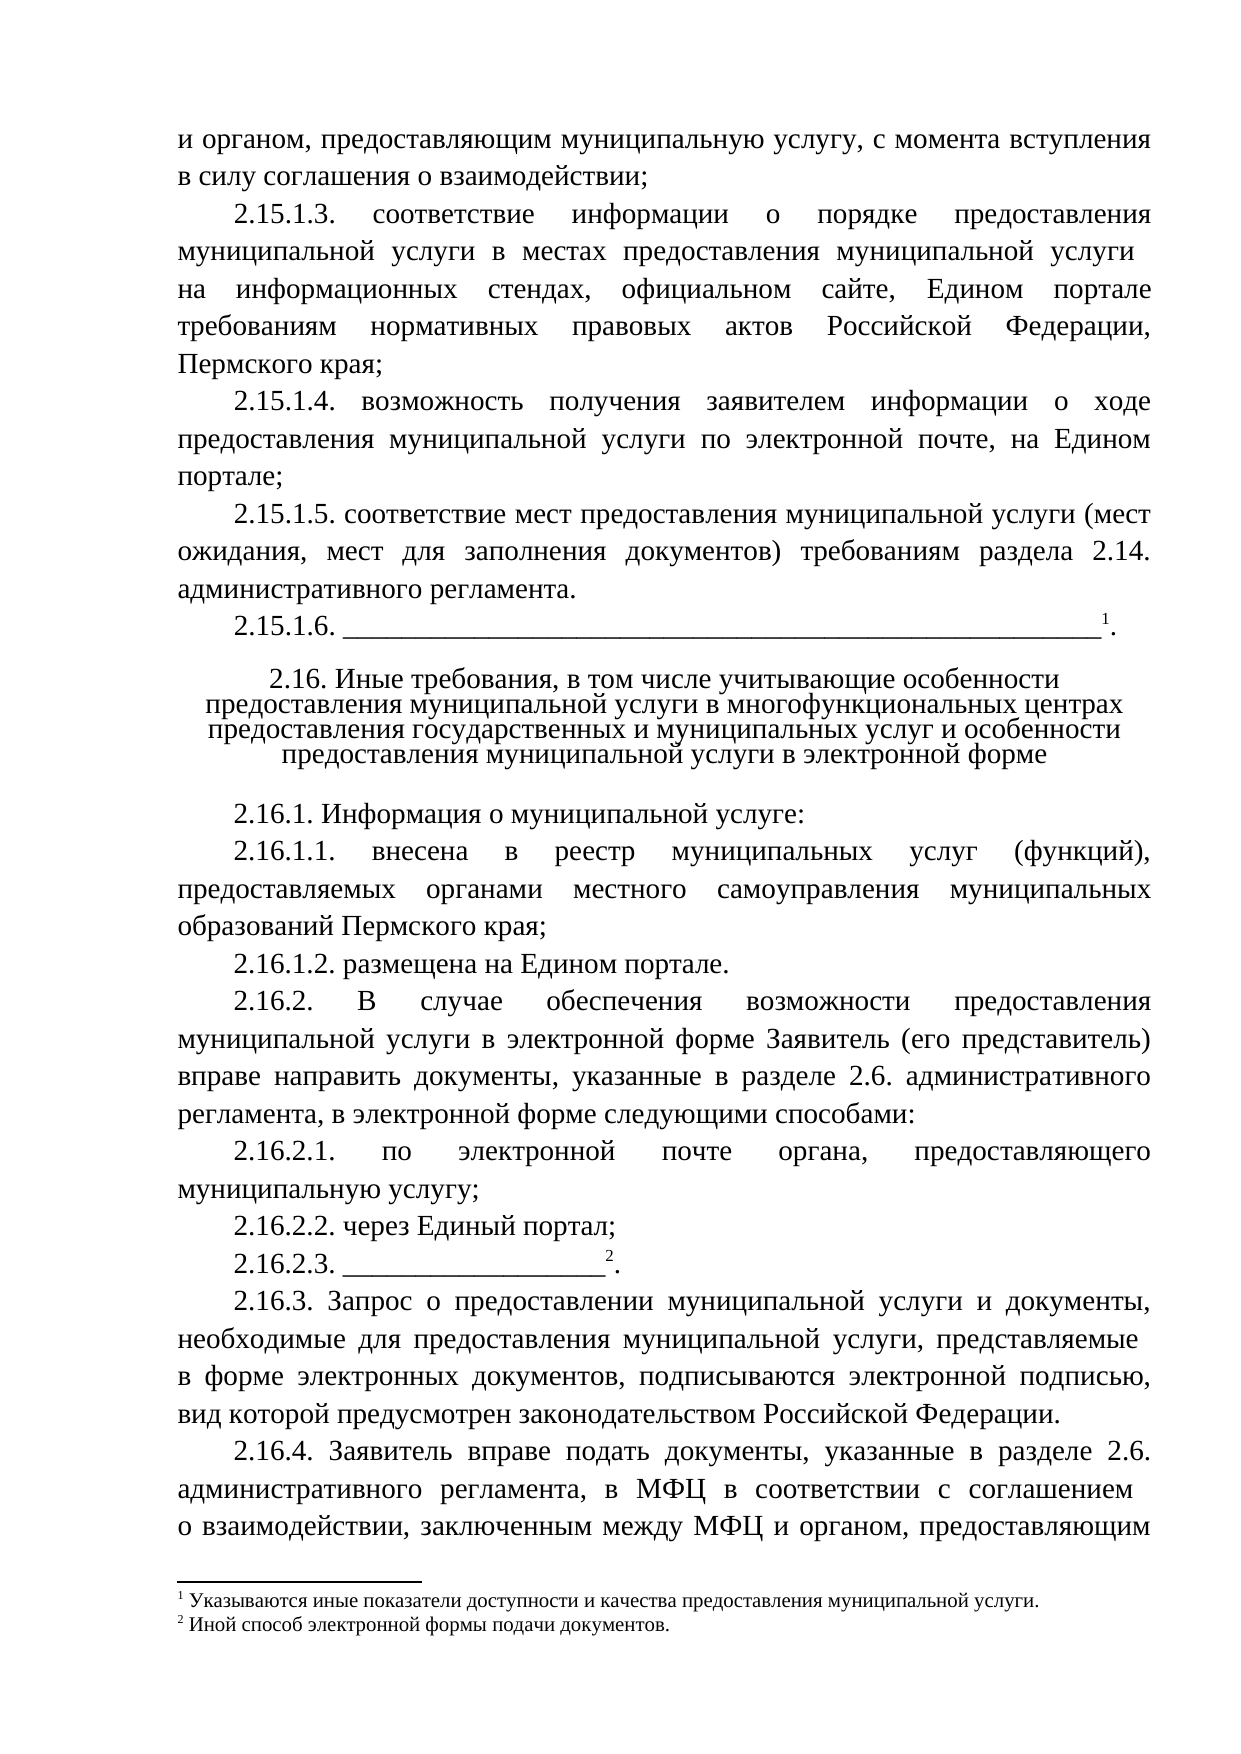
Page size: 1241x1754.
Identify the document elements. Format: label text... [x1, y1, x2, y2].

text 2.15.1.6. ____________________________________________________. [177, 606, 1152, 643]
text 2.16. Иные требования, в том числе учитывающие особенности предоставления муниципальной услуги в многофункциональных центрах предоставления государственных и муниципальных услуг и особенности предоставления муниципальной услуги в электронной форме [177, 668, 1152, 768]
text 2.16.2.1. по электронной почте органа, предоставляющего муниципальную услугу; [177, 1131, 1152, 1206]
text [177, 118, 1152, 193]
text 2.15.1.4. возможность получения заявителем информации о ходе предоставления муниципальной услуги по электронной почте, на Едином портале; [177, 381, 1152, 493]
text 2.16.2.2. через Единый портал; [177, 1206, 1152, 1243]
text 2.16.2. В случае обеспечения возможности предоставления муниципальной услуги в электронной форме Заявитель (его представитель) вправе направить документы, указанные в разделе 2.6. административного регламента, в электронной форме следующими способами: [177, 981, 1152, 1131]
text 2.15.1.3. соответствие информации о порядке предоставления муниципальной услуги в местах предоставления муниципальной услуги на информационных стендах, официальном сайте, Едином портале требованиям нормативных правовых актов Российской Федерации, Пермского края; [177, 193, 1152, 381]
text 2.15.1.5. соответствие мест предоставления муниципальной услуги (мест ожидания, мест для заполнения документов) требованиям раздела 2.14. административного регламента. [177, 493, 1152, 606]
text 2.16.1.2. размещена на Едином портале. [177, 943, 1152, 981]
text 2.16.3. Запрос о предоставлении муниципальной услуги и документы, необходимые для предоставления муниципальной услуги, представляемые в форме электронных документов, подписываются электронной подписью, вид которой предусмотрен законодательством Российской Федерации. [177, 1281, 1152, 1431]
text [177, 1431, 1152, 1543]
text 2.16.2.3. __________________. [177, 1243, 1152, 1281]
text 2.16.1.1. внесена в реестр муниципальных услуг (функций), предоставляемых органами местного самоуправления муниципальных образований Пермского края; [177, 831, 1152, 943]
text 2.16.1. Информация о муниципальной услуге: [177, 793, 1152, 831]
